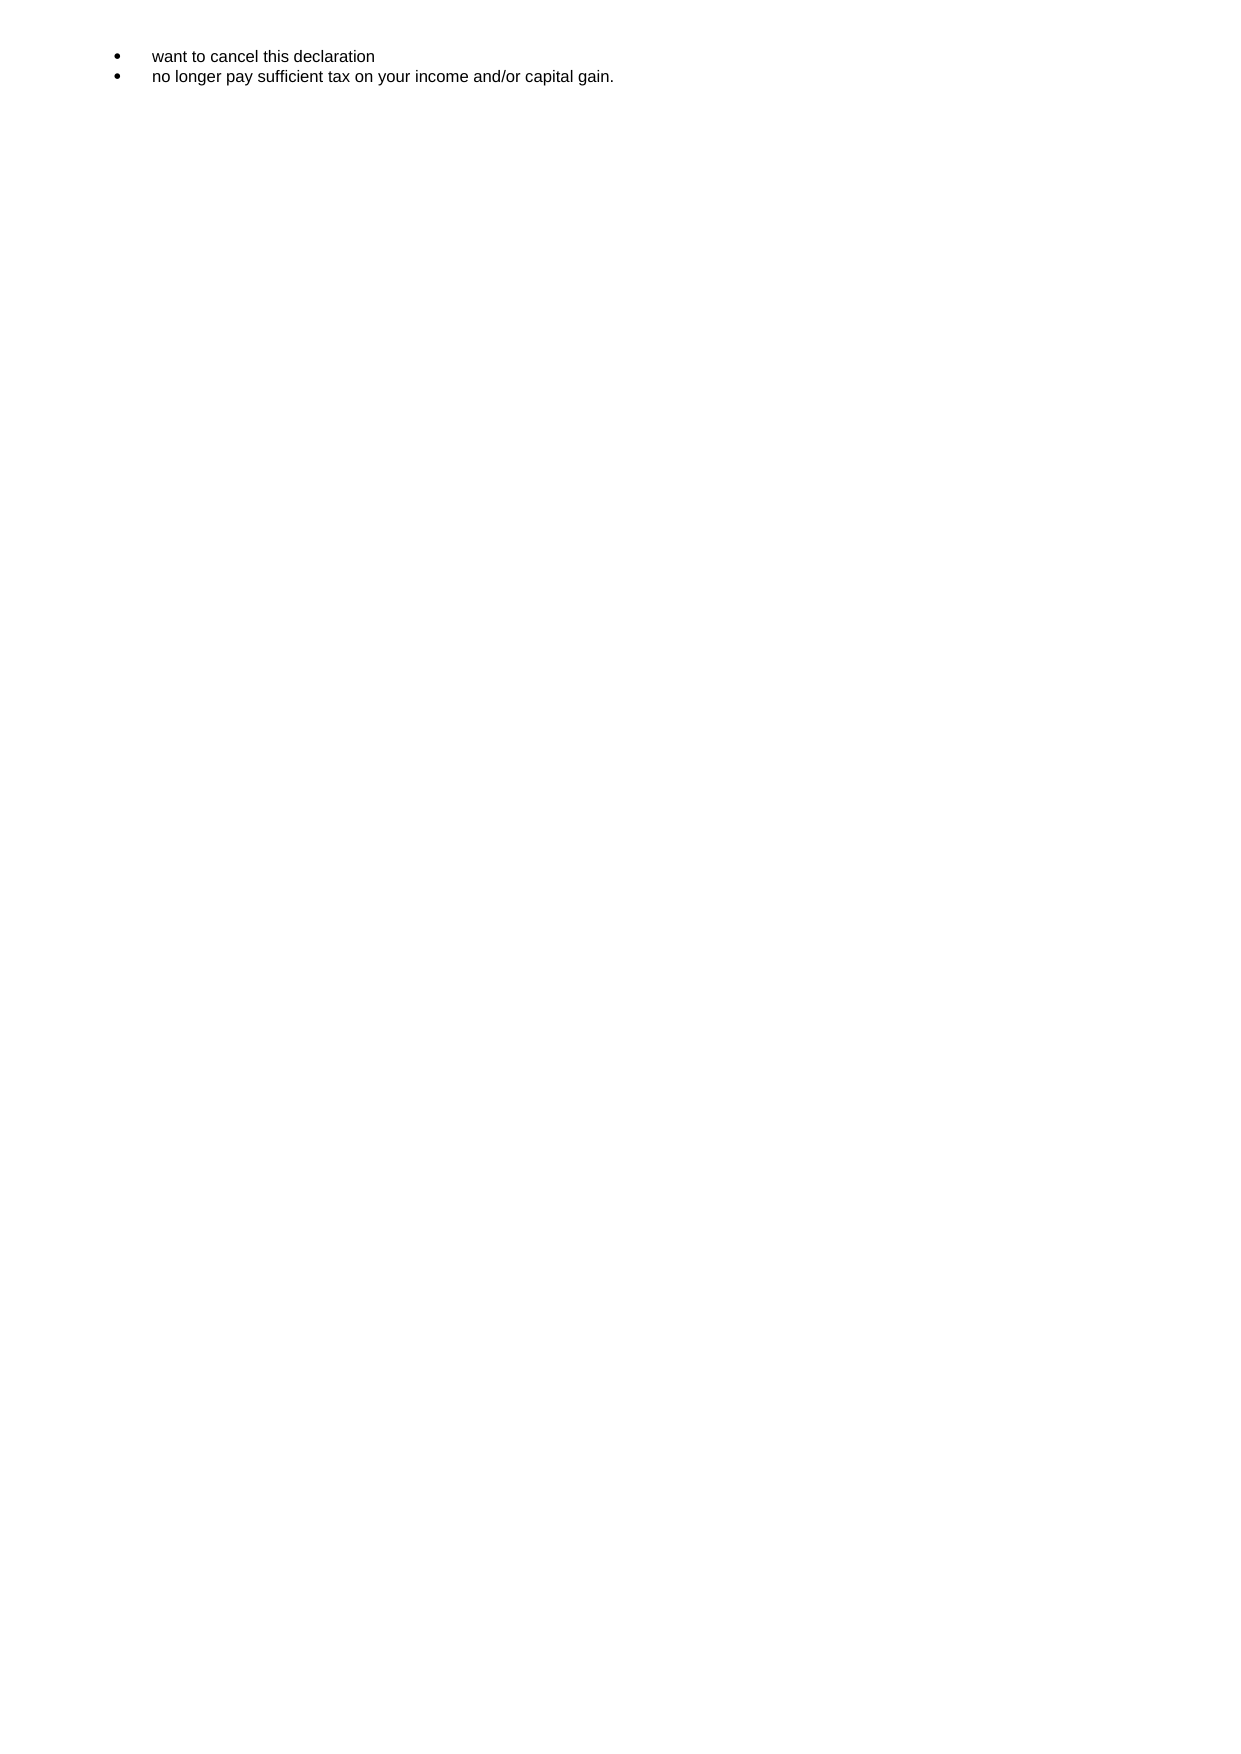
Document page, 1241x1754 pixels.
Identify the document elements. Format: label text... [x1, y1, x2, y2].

list want to cancel this declaration [114, 47, 1163, 67]
list no longer pay sufficient tax on your income and/or capital gain. [114, 67, 1163, 86]
